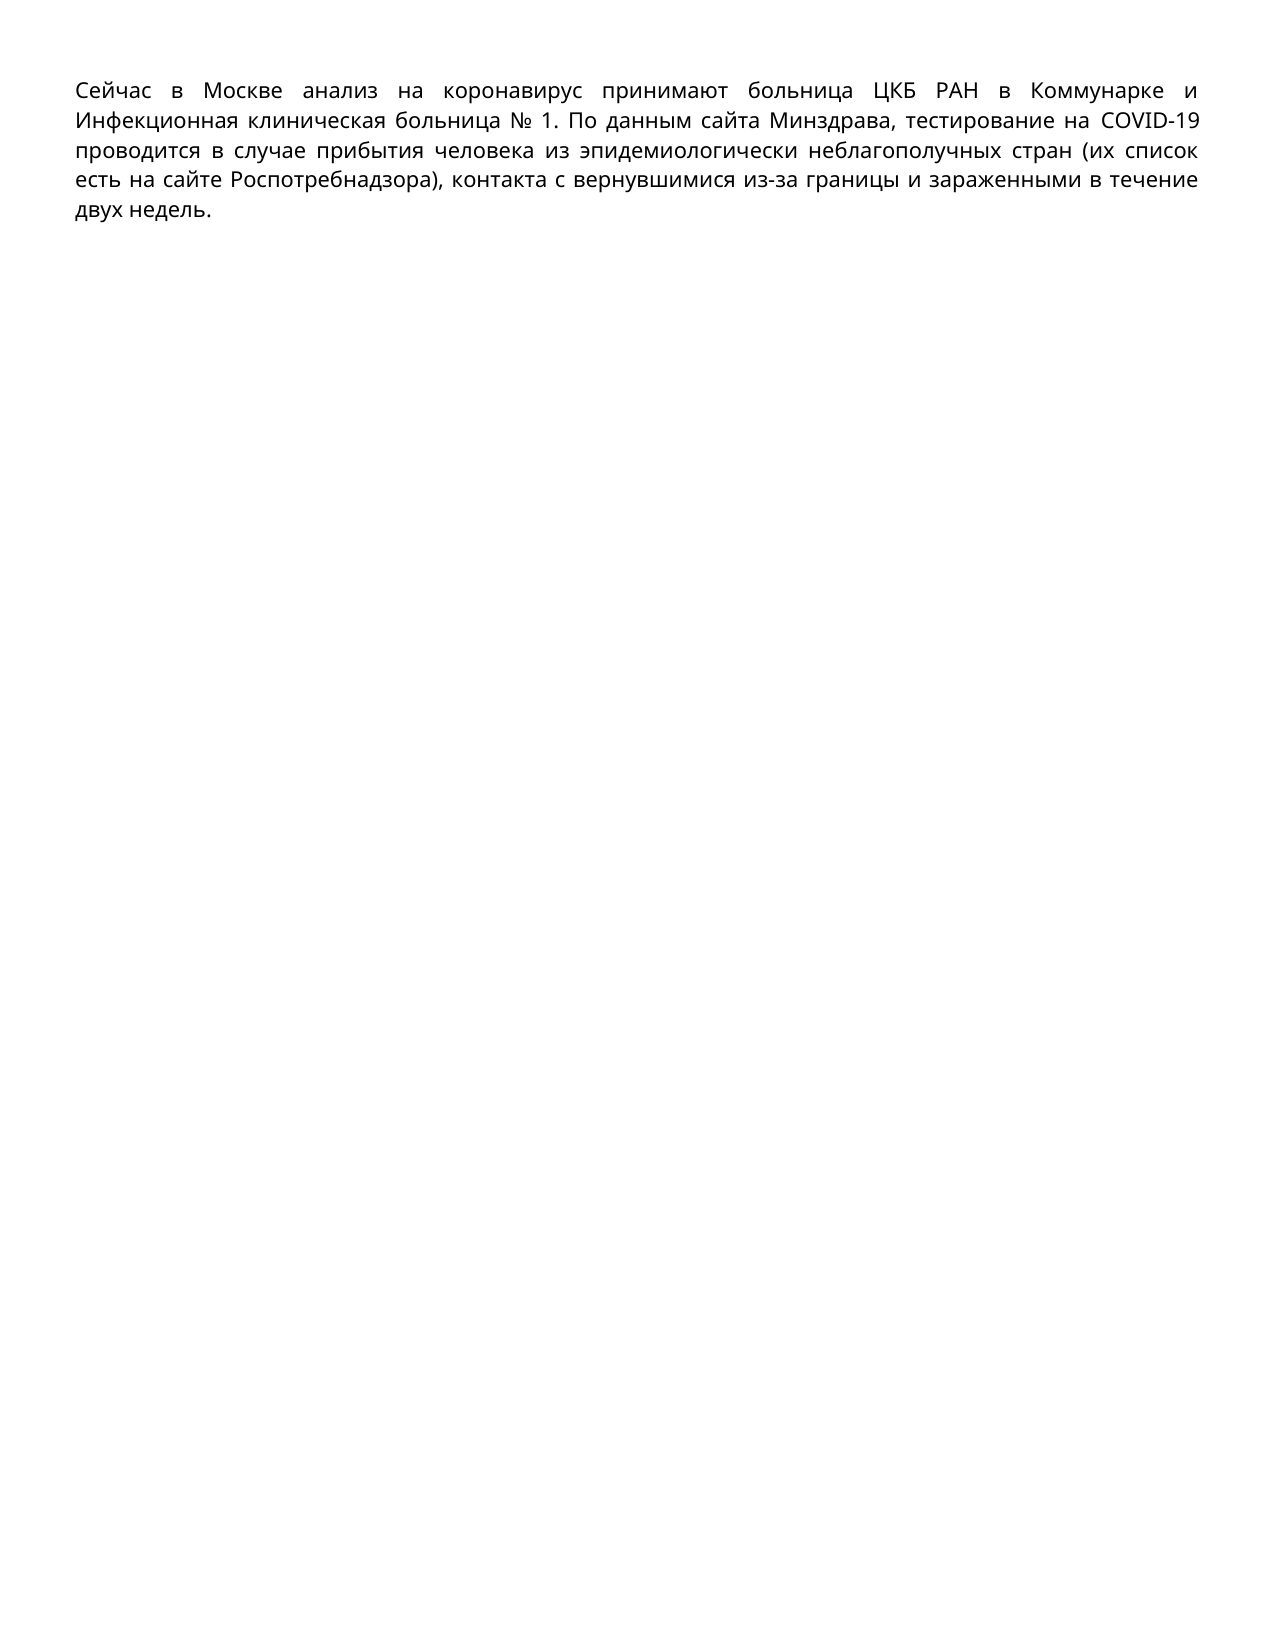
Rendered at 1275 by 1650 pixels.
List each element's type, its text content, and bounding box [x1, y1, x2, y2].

text Сейчас в Москве анализ на коронавирус принимают больница ЦКБ РАН в Коммунарке и Инфекционная клиническая больница № 1. По данным сайта Минздрава, тестирование на COVID-19 проводится в случае прибытия человека из эпидемиологически неблагополучных стран (их список есть на сайте Роспотребнадзора), контакта с вернувшимися из-за границы и зараженными в течение двух недель. [75, 75, 1200, 224]
